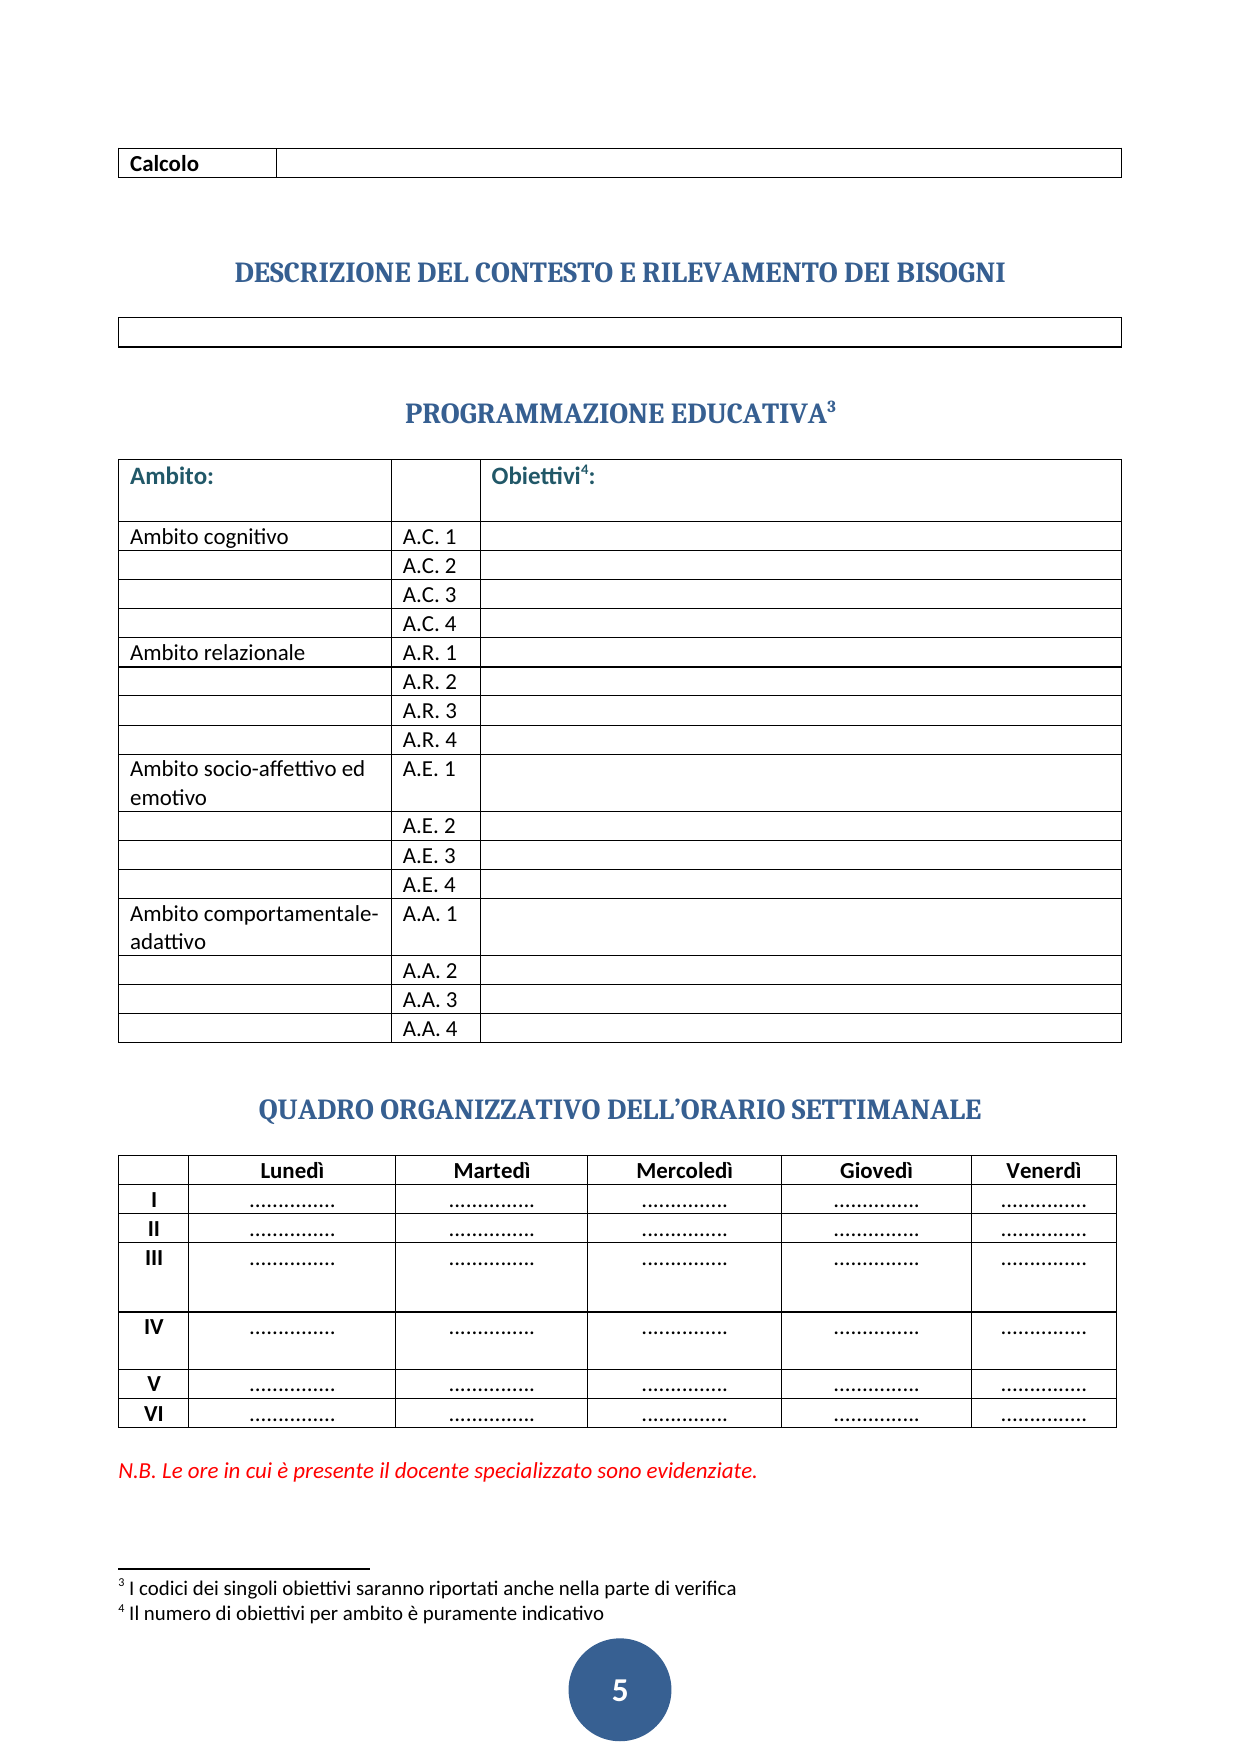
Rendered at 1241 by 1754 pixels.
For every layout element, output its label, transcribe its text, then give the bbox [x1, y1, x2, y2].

table_cell A.A. 2 [392, 956, 480, 984]
table_header Venerdì [972, 1156, 1116, 1184]
table_cell A.R. 4 [392, 726, 480, 753]
table_cell [481, 812, 1121, 840]
table_cell A.R. 3 [392, 696, 480, 724]
table_cell [119, 956, 391, 984]
table_cell [119, 726, 391, 753]
table_cell A.C. 1 [392, 522, 480, 550]
table_cell IV [119, 1313, 188, 1368]
table_cell [119, 985, 391, 1013]
table_cell [481, 638, 1121, 666]
table_cell [119, 609, 391, 637]
table_cell [119, 668, 391, 695]
table_header Mercoledì [588, 1156, 781, 1184]
table_header Giovedì [782, 1156, 971, 1184]
table_cell [481, 668, 1121, 695]
table_cell II [119, 1214, 188, 1242]
table_cell [481, 580, 1121, 608]
table_cell [119, 696, 391, 724]
table_cell III [119, 1243, 188, 1311]
table_cell A.C. 3 [392, 580, 480, 608]
table_cell A.R. 2 [392, 668, 480, 695]
table_cell A.A. 1 [392, 899, 480, 955]
table_cell A.R. 1 [392, 638, 480, 666]
table_cell Calcolo [119, 149, 276, 177]
table_cell A.E. 4 [392, 870, 480, 898]
table_cell Ambito relazionale [119, 638, 391, 666]
table_header Martedì [396, 1156, 587, 1184]
table_cell A.A. 4 [392, 1014, 480, 1042]
table_cell [119, 870, 391, 898]
table_cell [481, 522, 1121, 550]
table_cell [481, 696, 1121, 724]
table_cell [481, 985, 1121, 1013]
table_header [119, 318, 1121, 346]
table_cell A.A. 3 [392, 985, 480, 1013]
table_cell V [119, 1370, 188, 1398]
table_cell [481, 870, 1121, 898]
table_cell [119, 1014, 391, 1042]
subtitle QUADRO ORGANIZZATIVO DELL’ORARIO SETTIMANALE [118, 1093, 1122, 1127]
table_header [119, 1156, 188, 1184]
table_cell [481, 609, 1121, 637]
table_cell VI [119, 1399, 188, 1427]
table_cell A.C. 2 [392, 551, 480, 579]
table_cell Ambito socio-affettivo ed emotivo [119, 755, 391, 811]
table_cell [481, 899, 1121, 955]
table_cell [119, 812, 391, 840]
table_cell A.E. 3 [392, 841, 480, 869]
table_cell [481, 841, 1121, 869]
table_header [392, 460, 480, 521]
table_cell Ambito cognitivo [119, 522, 391, 550]
table_cell A.E. 2 [392, 812, 480, 840]
table_cell [481, 551, 1121, 579]
table_cell A.C. 4 [392, 609, 480, 637]
table_cell [481, 755, 1121, 811]
table_cell [481, 1014, 1121, 1042]
table_cell [119, 551, 391, 579]
text N.B. Le ore in cui è presente il docente specializzato sono evidenziate. [118, 1456, 1122, 1484]
table_cell [481, 726, 1121, 753]
table_cell [119, 580, 391, 608]
table_header Ambito: [119, 460, 391, 521]
table_cell [119, 841, 391, 869]
table_cell I [119, 1185, 188, 1213]
table_header Obiettivi: [481, 460, 1121, 521]
table_cell Ambito comportamentale-adattivo [119, 899, 391, 955]
table_cell [277, 149, 1121, 177]
subtitle DESCRIZIONE DEL CONTESTO E RILEVAMENTO DEI BISOGNI [118, 256, 1122, 289]
table_cell [481, 956, 1121, 984]
table_cell A.E. 1 [392, 755, 480, 811]
subtitle PROGRAMMAZIONE EDUCATIVA [118, 397, 1122, 431]
table_header Lunedì [189, 1156, 395, 1184]
